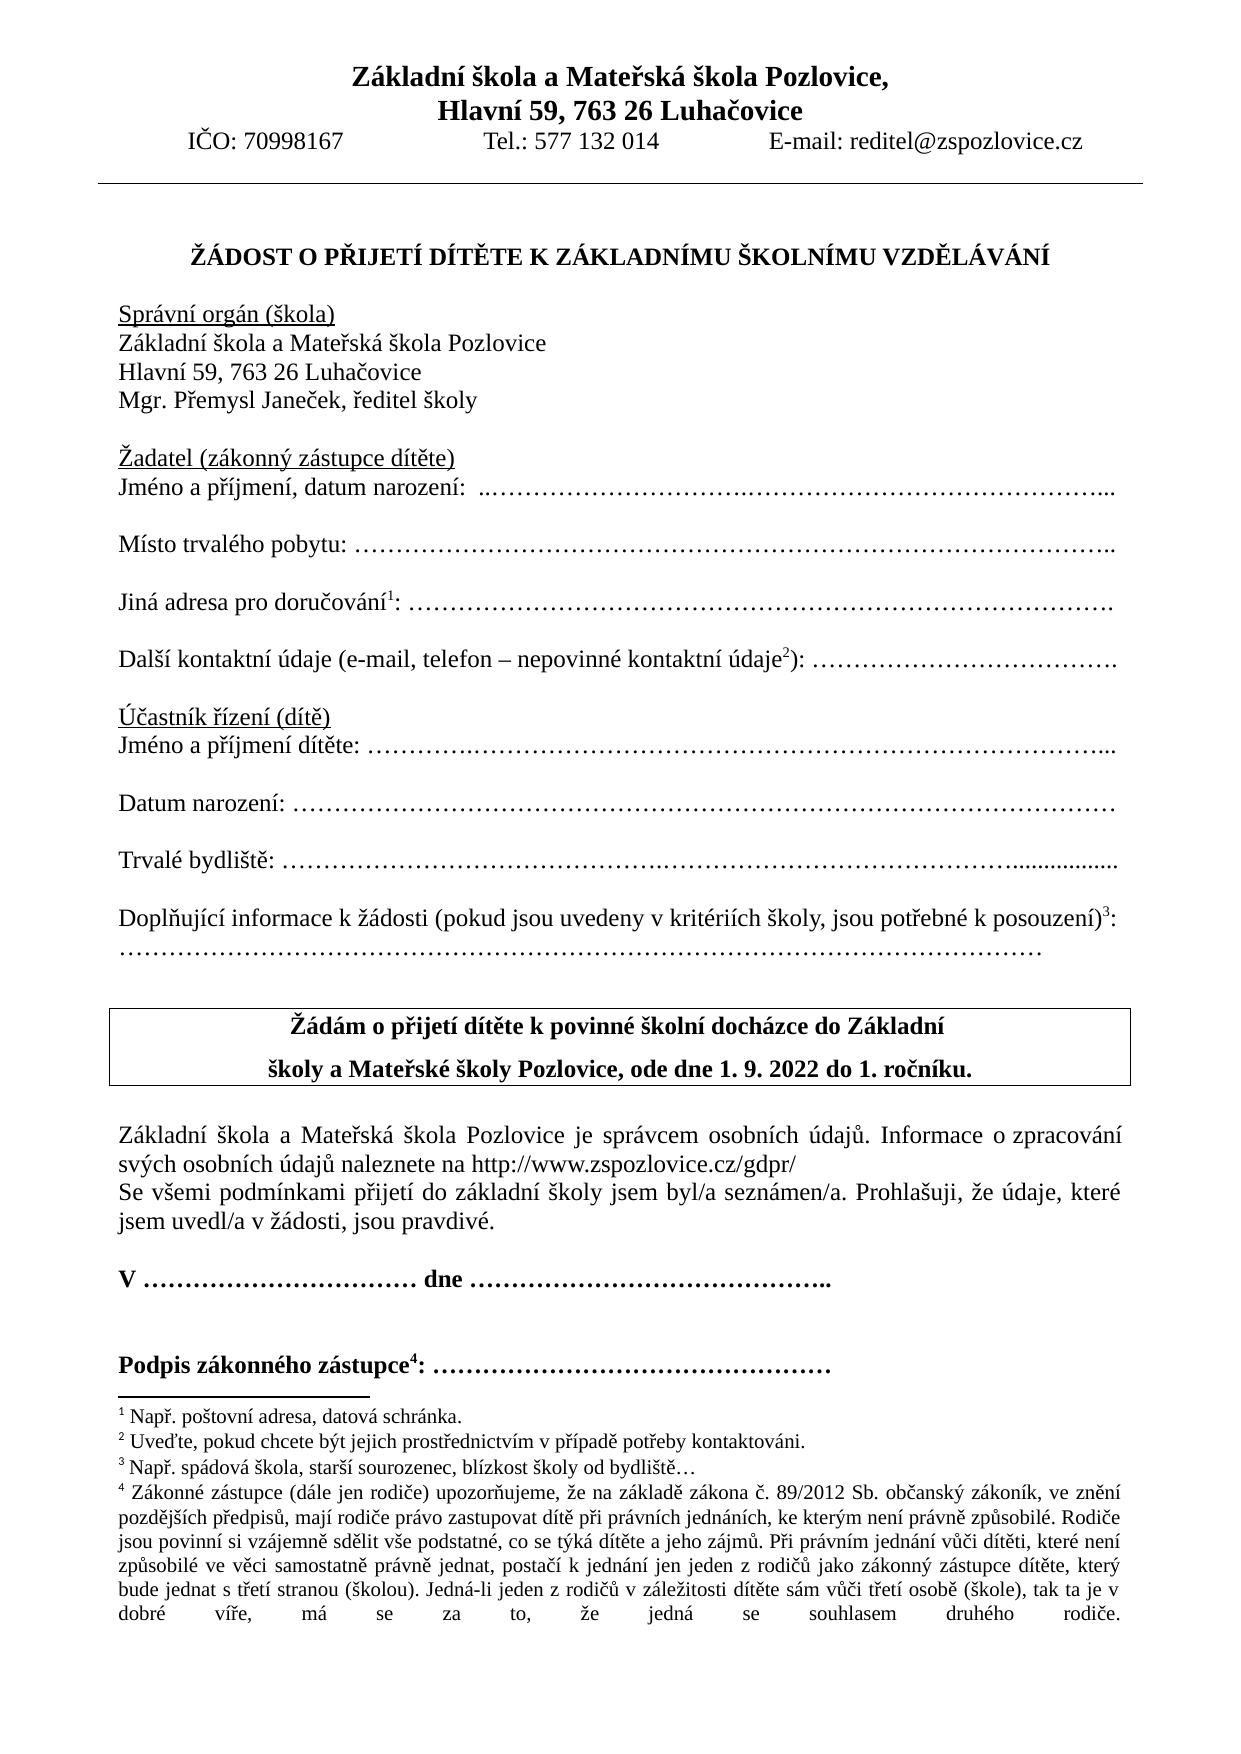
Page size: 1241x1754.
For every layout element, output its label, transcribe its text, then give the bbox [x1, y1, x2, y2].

text Se všemi podmínkami přijetí do základní školy jsem byl/a seznámen/a. Prohlašuji, že údaje, které jsem uvedl/a v žádosti, jsou pravdivé. [118, 1177, 1122, 1235]
text V …………………………… dne …………………………………….. [118, 1264, 1122, 1321]
text Místo trvalého pobytu: ……………………………………………………………………………….. [118, 529, 1122, 558]
text Hlavní 59, 763 26 Luhačovice [118, 357, 1122, 385]
text Žádám o přijetí dítěte k povinné školní docházce do Základní školy a Mateřské školy Pozlovice, ode dne 1. 9. 2022 do 1. ročníku. [110, 1009, 1130, 1085]
text Podpis zákonného zástupce: ………………………………………… [118, 1350, 1122, 1379]
text Doplňující informace k žádosti (pokud jsou uvedeny v kritériích školy, jsou potřebné k posouzení): [118, 903, 1122, 932]
text ………………………………………………………………………………………………… [118, 932, 1122, 960]
text Základní škola a Mateřská škola Pozlovice [118, 328, 1122, 357]
text ŽÁDOST O PŘIJETÍ DÍTĚTE K ZÁKLADNÍMU ŠKOLNÍMU VZDĚLÁVÁNÍ [118, 242, 1122, 299]
text Správní orgán (škola) [118, 299, 1122, 328]
text Další kontaktní údaje (e-mail, telefon – nepovinné kontaktní údaje): ………………………………. [118, 644, 1122, 673]
text Žadatel (zákonný zástupce dítěte) [118, 443, 1122, 472]
text Jiná adresa pro doručování: …………………………………………………………………………. [118, 587, 1122, 615]
text Jméno a příjmení dítěte: ………….…………………………………………………………………... [118, 730, 1122, 759]
text Mgr. Přemysl Janeček, ředitel školy [118, 385, 1122, 414]
text Jméno a příjmení, datum narození: ..………………………….……………………………………... [118, 472, 1122, 500]
text Základní škola a Mateřská škola Pozlovice je správcem osobních údajů. Informace o zpracování svých osobních údajů naleznete na http://www.zspozlovice.cz/gdpr/ [118, 1120, 1122, 1177]
text Účastník řízení (dítě) [118, 702, 1122, 730]
text Datum narození: ……………………………………………………………………………………… [118, 788, 1122, 817]
text Trvalé bydliště: ……………………………………….……………………………………................. [118, 845, 1122, 874]
